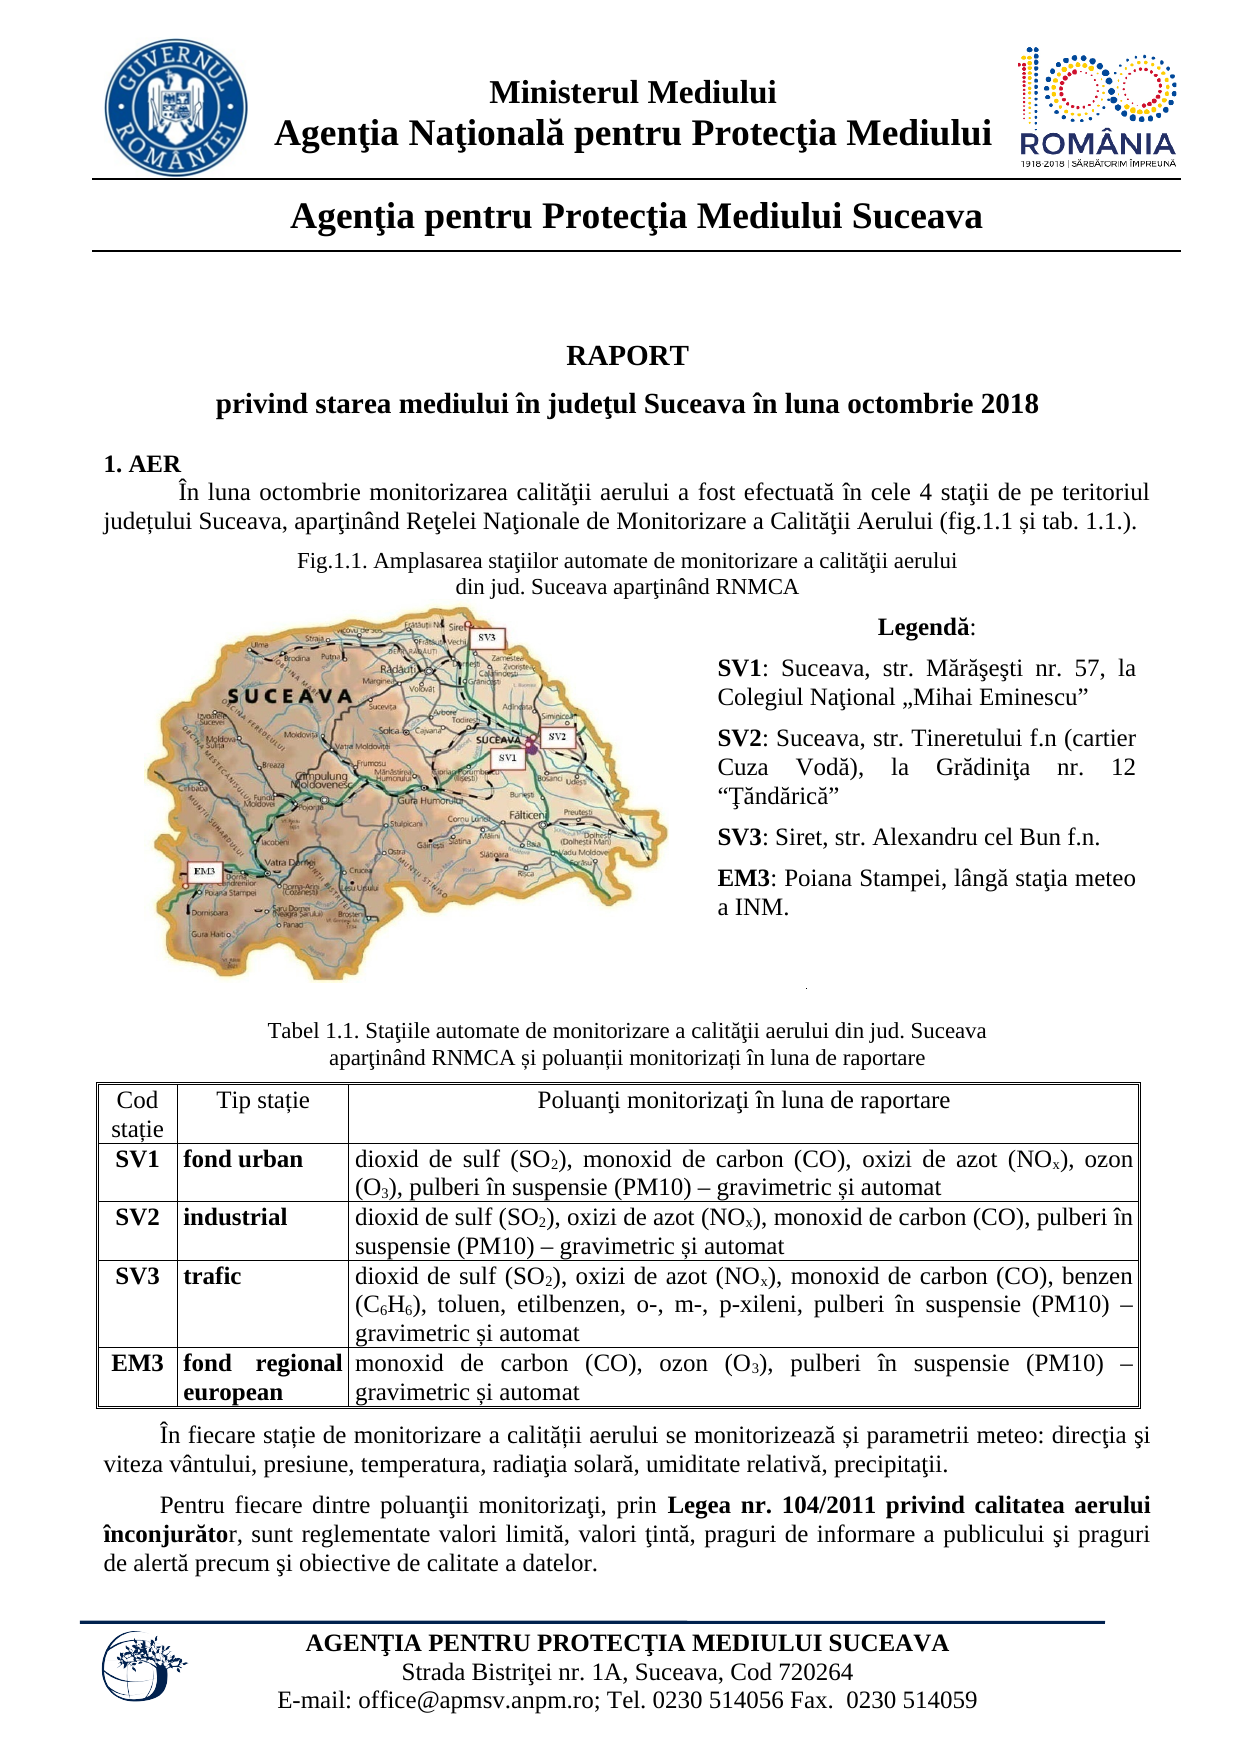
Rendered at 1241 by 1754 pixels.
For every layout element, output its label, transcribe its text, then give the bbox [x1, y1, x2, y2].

table_cell SV3 [99, 1261, 177, 1347]
picture [144, 599, 670, 983]
table_header [107, 600, 706, 988]
table_cell SV2 [99, 1202, 177, 1260]
text Ministerul Mediului [249, 72, 1018, 111]
picture [1018, 43, 1177, 169]
table_cell fond urban [178, 1144, 348, 1201]
text din jud. Suceava aparţinând RNMCA [103, 573, 1152, 600]
text RAPORT [103, 338, 1152, 372]
text Agenţia Naţională pentru Protecţia Mediului [249, 111, 1018, 154]
text 1. AER [103, 449, 1152, 477]
table_header Cod stație [99, 1085, 177, 1143]
text privind starea mediului în judeţul Suceava în luna octombrie 2018 [103, 386, 1152, 420]
table_cell industrial [178, 1202, 348, 1260]
table_header Agenţia pentru Protecţia Mediului Suceava [92, 180, 1181, 250]
text În luna octombrie monitorizarea calităţii aerului a fost efectuată în cele 4 staţii de pe teritoriul județului Suceava, aparţinând Reţelei Naţionale de Monitorizare a Calităţii Aerului (fig.1.1 și tab. 1.1.). [103, 477, 1152, 535]
table_cell trafic [178, 1261, 348, 1347]
text Tabel 1.1. Staţiile automate de monitorizare a calităţii aerului din jud. Suceava [103, 1017, 1152, 1044]
text aparţinând RNMCA și poluanții monitorizați în luna de raportare [103, 1044, 1152, 1070]
table_cell monoxid de carbon (CO), ozon (O3), pulberi în suspensie (PM10) – gravimetric și automat [349, 1348, 1138, 1406]
text În fiecare stație de monitorizare a calității aerului se monitorizează și parametrii meteo: direcţia şi viteza vântului, presiune, temperatura, radiaţia solară, umiditate relativă, precipitaţii. [103, 1421, 1152, 1478]
table_header Poluanţi monitorizaţi în luna de raportare [349, 1085, 1138, 1143]
table_cell dioxid de sulf (SO2), monoxid de carbon (CO), oxizi de azot (NOx), ozon (O3), pulberi în suspensie (PM10) – gravimetric și automat [349, 1144, 1138, 1201]
table_cell EM3 [99, 1348, 177, 1406]
table_cell dioxid de sulf (SO2), oxizi de azot (NOx), monoxid de carbon (CO), benzen (C6H6), toluen, etilbenzen, o-, m-, p-xileni, pulberi în suspensie (PM10) – gravimetric și automat [349, 1261, 1138, 1347]
text Pentru fiecare dintre poluanţii monitorizaţi, prin Legea nr. 104/2011 privind calitatea aerului înconjurător, sunt reglementate valori limită, valori ţintă, praguri de informare a publicului şi praguri de alertă precum şi obiective de calitate a datelor. [103, 1490, 1152, 1576]
table_cell dioxid de sulf (SO2), oxizi de azot (NOx), monoxid de carbon (CO), pulberi în suspensie (PM10) – gravimetric și automat [349, 1202, 1138, 1260]
table_cell fond regional european [178, 1348, 348, 1406]
table_header Legendă: SV1: Suceava, str. Mărăşeşti nr. 57, la Colegiul Naţional „Mihai Eminescu” SV2: Suceava, str. Tineretului f.n (cartier Cuza Vodă), la Grădiniţa nr. 12 “Ţăndărică” SV3: Siret, str. Alexandru cel Bun f.n. EM3: Poiana Stampei, lângă staţia meteo a INM. [706, 600, 1148, 988]
table_cell SV1 [99, 1144, 177, 1201]
picture [103, 37, 249, 178]
text Fig.1.1. Amplasarea staţiilor automate de monitorizare a calităţii aerului [103, 547, 1152, 573]
table_header Tip stație [178, 1085, 348, 1143]
